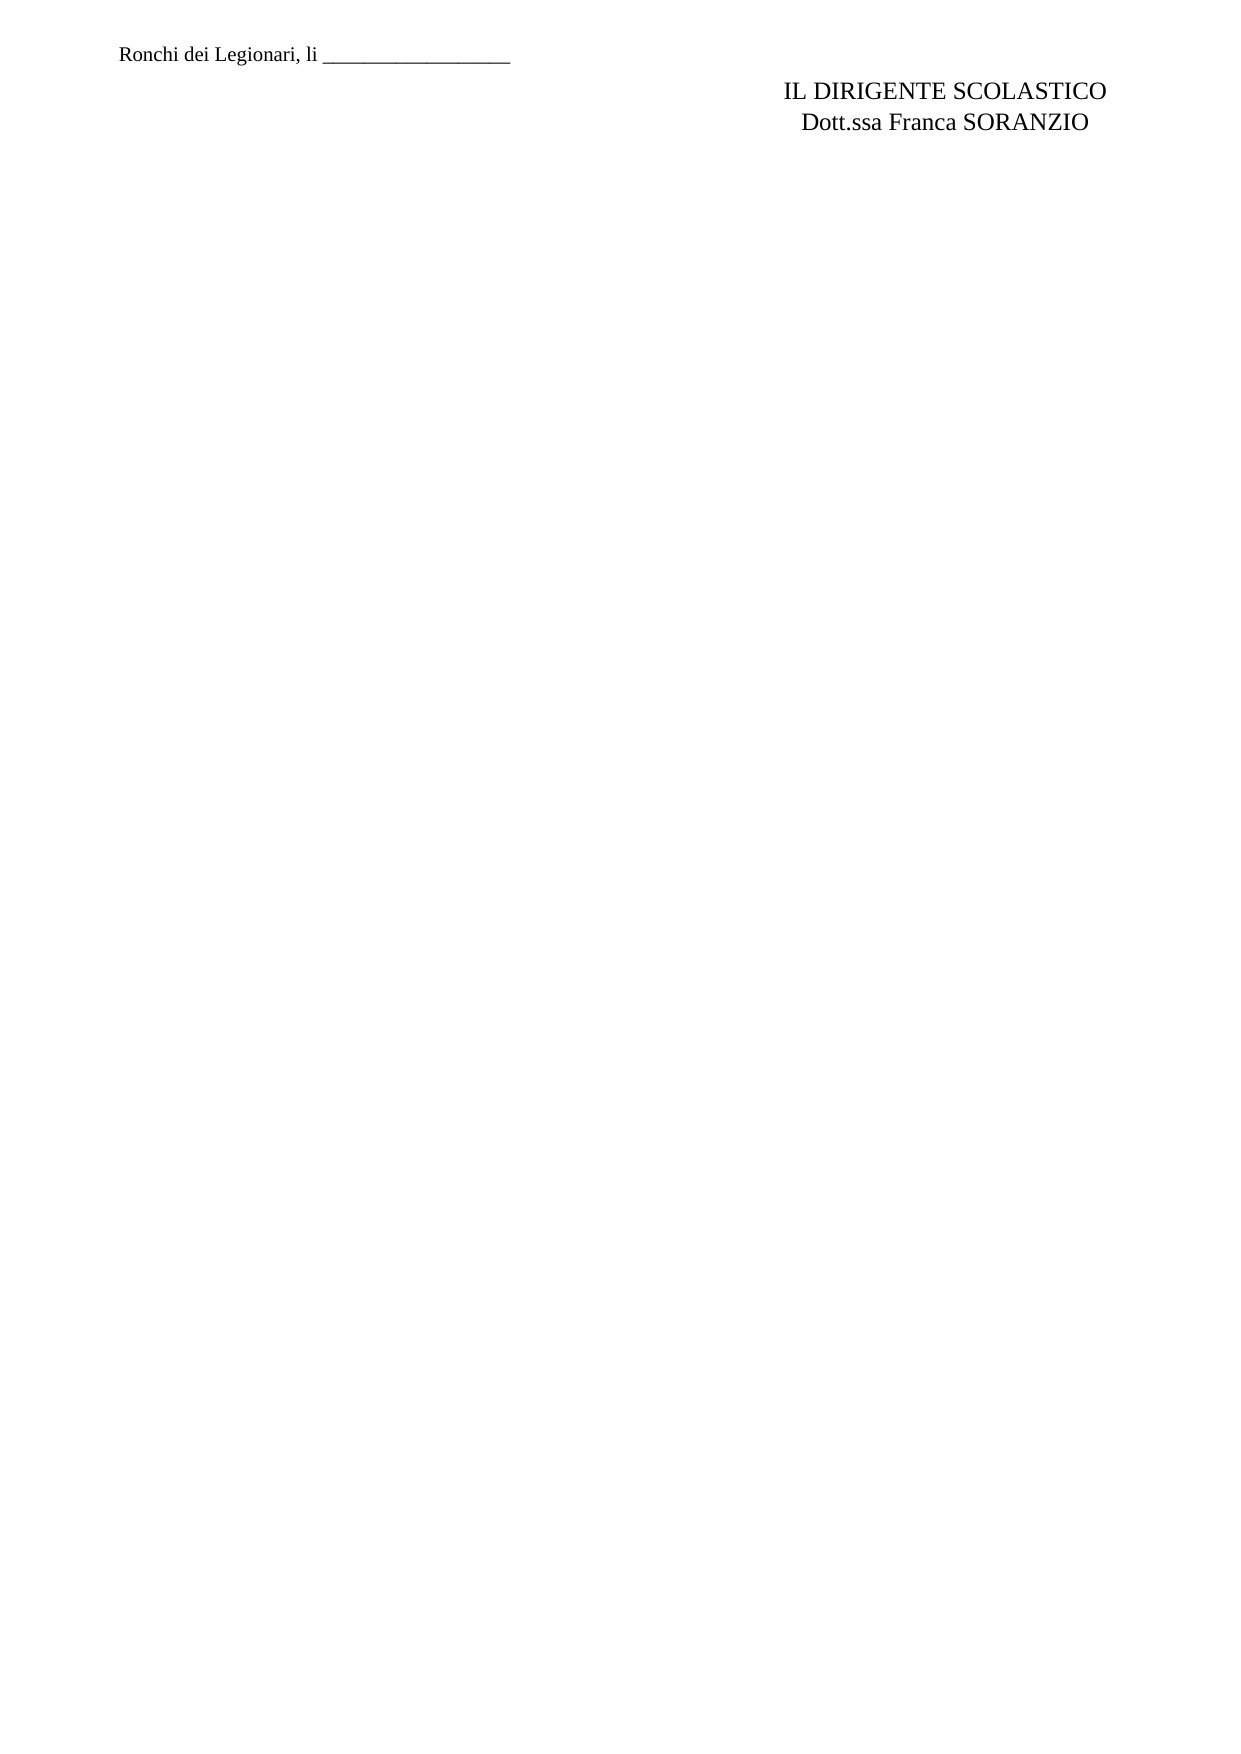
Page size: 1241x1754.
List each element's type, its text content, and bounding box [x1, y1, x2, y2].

text Ronchi dei Legionari, li __________________ [118, 44, 789, 66]
subtitle IL DIRIGENTE SCOLASTICO [118, 76, 1122, 105]
text Dott.ssa Franca SORANZIO [118, 107, 1122, 136]
